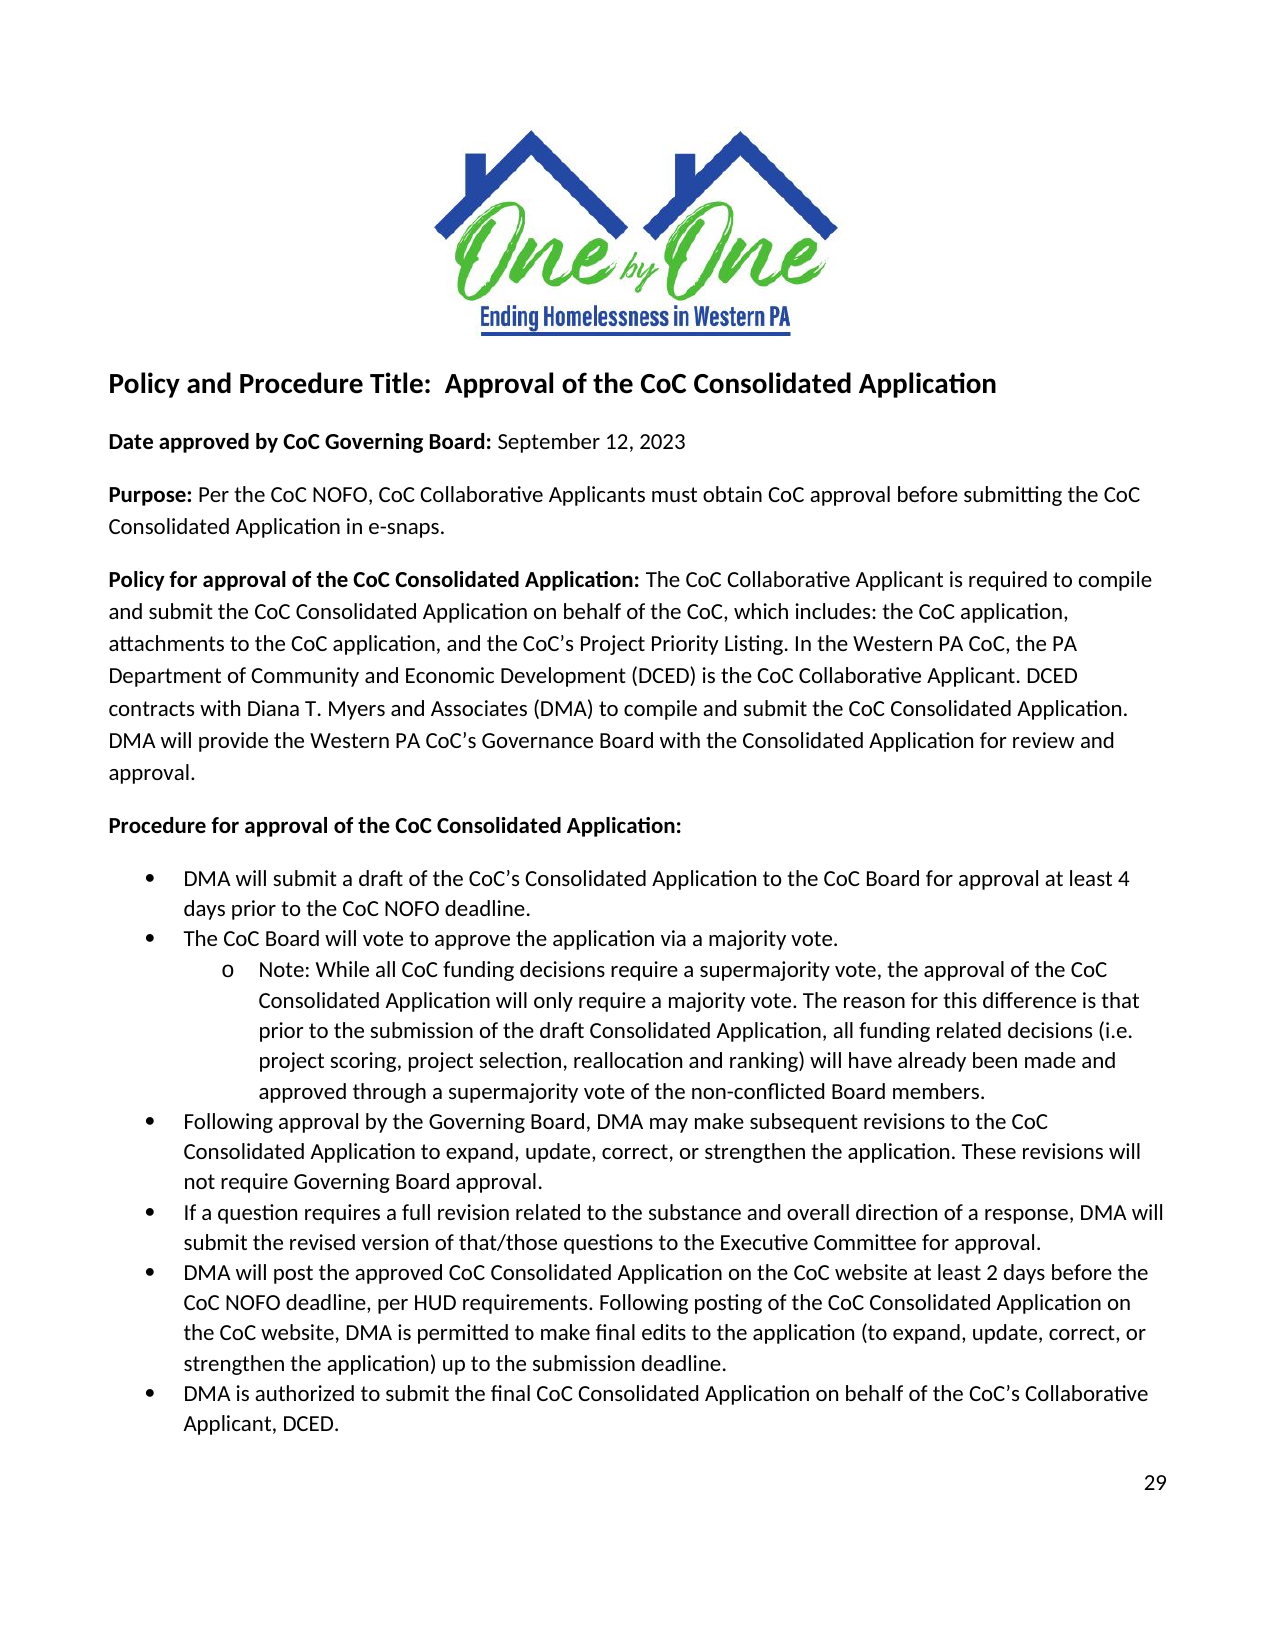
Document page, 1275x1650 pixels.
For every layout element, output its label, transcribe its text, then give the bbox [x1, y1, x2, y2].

list DMA is authorized to submit the final CoC Consolidated Application on behalf of the CoC’s Collaborative Applicant, DCED. [146, 1379, 1167, 1437]
list The CoC Board will vote to approve the application via a majority vote. [146, 924, 1167, 953]
list DMA will submit a draft of the CoC’s Consolidated Application to the CoC Board for approval at least 4 days prior to the CoC NOFO deadline. [146, 864, 1167, 922]
text Date approved by CoC Governing Board: September 12, 2023 [108, 427, 1167, 455]
text Purpose: Per the CoC NOFO, CoC Collaborative Applicants must obtain CoC approval before submitting the CoC Consolidated Application in e-snaps. [108, 480, 1167, 540]
list If a question requires a full revision related to the substance and overall direction of a response, DMA will submit the revised version of that/those questions to the Executive Committee for approval. [146, 1198, 1167, 1256]
text Policy and Procedure Title: Approval of the CoC Consolidated Application [108, 365, 1167, 401]
list Note: While all CoC funding decisions require a supermajority vote, the approval of the CoC Consolidated Application will only require a majority vote. The reason for this difference is that prior to the submission of the draft Consolidated Application, all funding related decisions (i.e. project scoring, project selection, reallocation and ranking) will have already been made and approved through a supermajority vote of the non-conflicted Board members. [221, 955, 1167, 1105]
list DMA will post the approved CoC Consolidated Application on the CoC website at least 2 days before the CoC NOFO deadline, per HUD requirements. Following posting of the CoC Consolidated Application on the CoC website, DMA is permitted to make final edits to the application (to expand, update, correct, or strengthen the application) up to the submission deadline. [146, 1258, 1167, 1377]
list Following approval by the Governing Board, DMA may make subsequent revisions to the CoC Consolidated Application to expand, update, correct, or strengthen the application. These revisions will not require Governing Board approval. [146, 1107, 1167, 1195]
picture [374, 127, 910, 340]
text Policy for approval of the CoC Consolidated Application: The CoC Collaborative Applicant is required to compile and submit the CoC Consolidated Application on behalf of the CoC, which includes: the CoC application, attachments to the CoC application, and the CoC’s Project Priority Listing. In the Western PA CoC, the PA Department of Community and Economic Development (DCED) is the CoC Collaborative Applicant. DCED contracts with Diana T. Myers and Associates (DMA) to compile and submit the CoC Consolidated Application. DMA will provide the Western PA CoC’s Governance Board with the Consolidated Application for review and approval. [108, 565, 1167, 786]
text Procedure for approval of the CoC Consolidated Application: [108, 811, 1167, 839]
